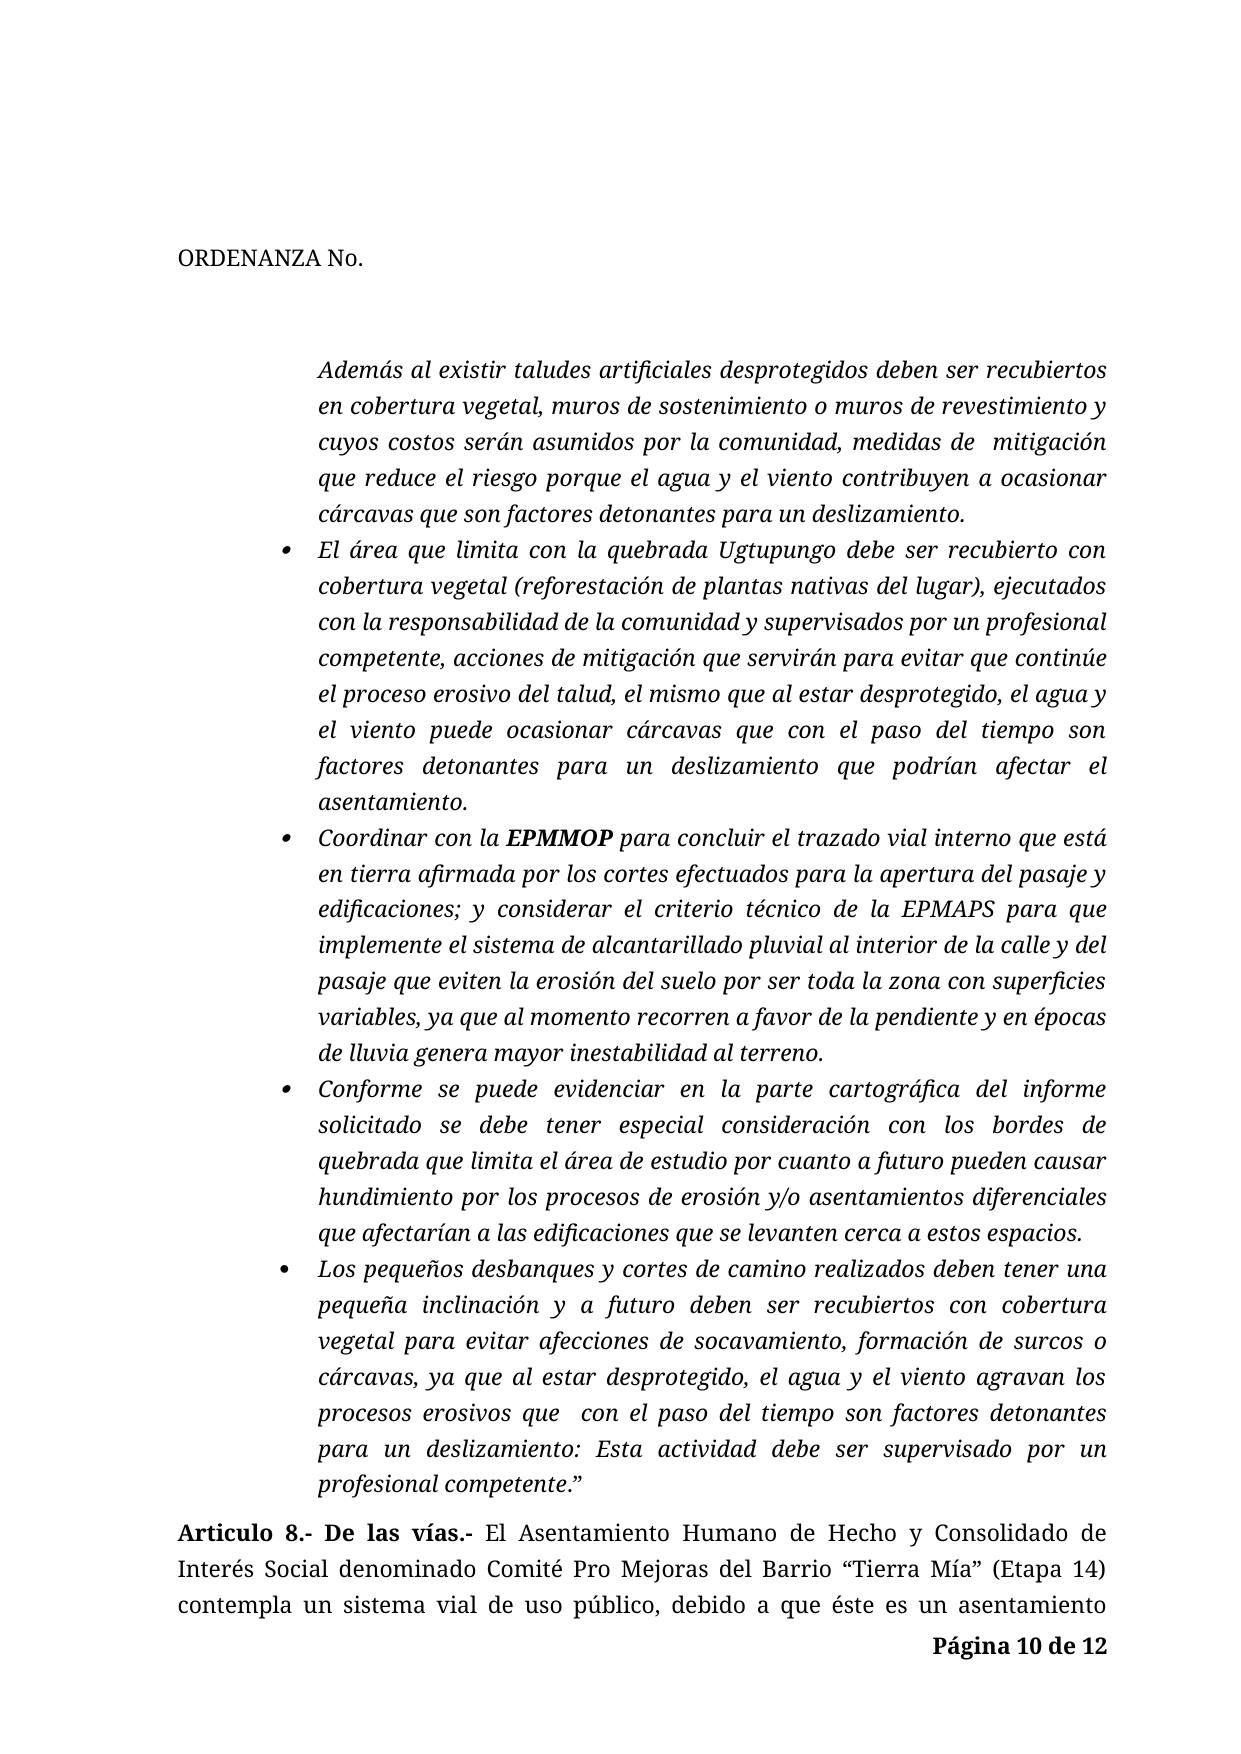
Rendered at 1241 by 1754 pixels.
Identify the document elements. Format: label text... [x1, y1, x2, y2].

list El área que limita con la quebrada Ugtupungo debe ser recubierto con cobertura vegetal (reforestación de plantas nativas del lugar), ejecutados con la responsabilidad de la comunidad y supervisados por un profesional competente, acciones de mitigación que servirán para evitar que continúe el proceso erosivo del talud, el mismo que al estar desprotegido, el agua y el viento puede ocasionar cárcavas que con el paso del tiempo son factores detonantes para un deslizamiento que podrían afectar el asentamiento. [280, 534, 1107, 817]
list Coordinar con la EPMMOP para concluir el trazado vial interno que está en tierra afirmada por los cortes efectuados para la apertura del pasaje y edificaciones; y considerar el criterio técnico de la EPMAPS para que implemente el sistema de alcantarillado pluvial al interior de la calle y del pasaje que eviten la erosión del suelo por ser toda la zona con superficies variables, ya que al momento recorren a favor de la pendiente y en épocas de lluvia genera mayor inestabilidad al terreno. [280, 822, 1107, 1068]
list Conforme se puede evidenciar en la parte cartográfica del informe solicitado se debe tener especial consideración con los bordes de quebrada que limita el área de estudio por cuanto a futuro pueden causar hundimiento por los procesos de erosión y/o asentamientos diferenciales que afectarían a las edificaciones que se levanten cerca a estos espacios. [280, 1073, 1107, 1248]
list Los pequeños desbanques y cortes de camino realizados deben tener una pequeña inclinación y a futuro deben ser recubiertos con cobertura vegetal para evitar afecciones de socavamiento, formación de surcos o cárcavas, ya que al estar desprotegido, el agua y el viento agravan los procesos erosivos que con el paso del tiempo son factores detonantes para un deslizamiento: Esta actividad debe ser supervisado por un profesional competente.” [280, 1253, 1107, 1500]
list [280, 354, 1107, 529]
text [177, 1517, 1107, 1620]
